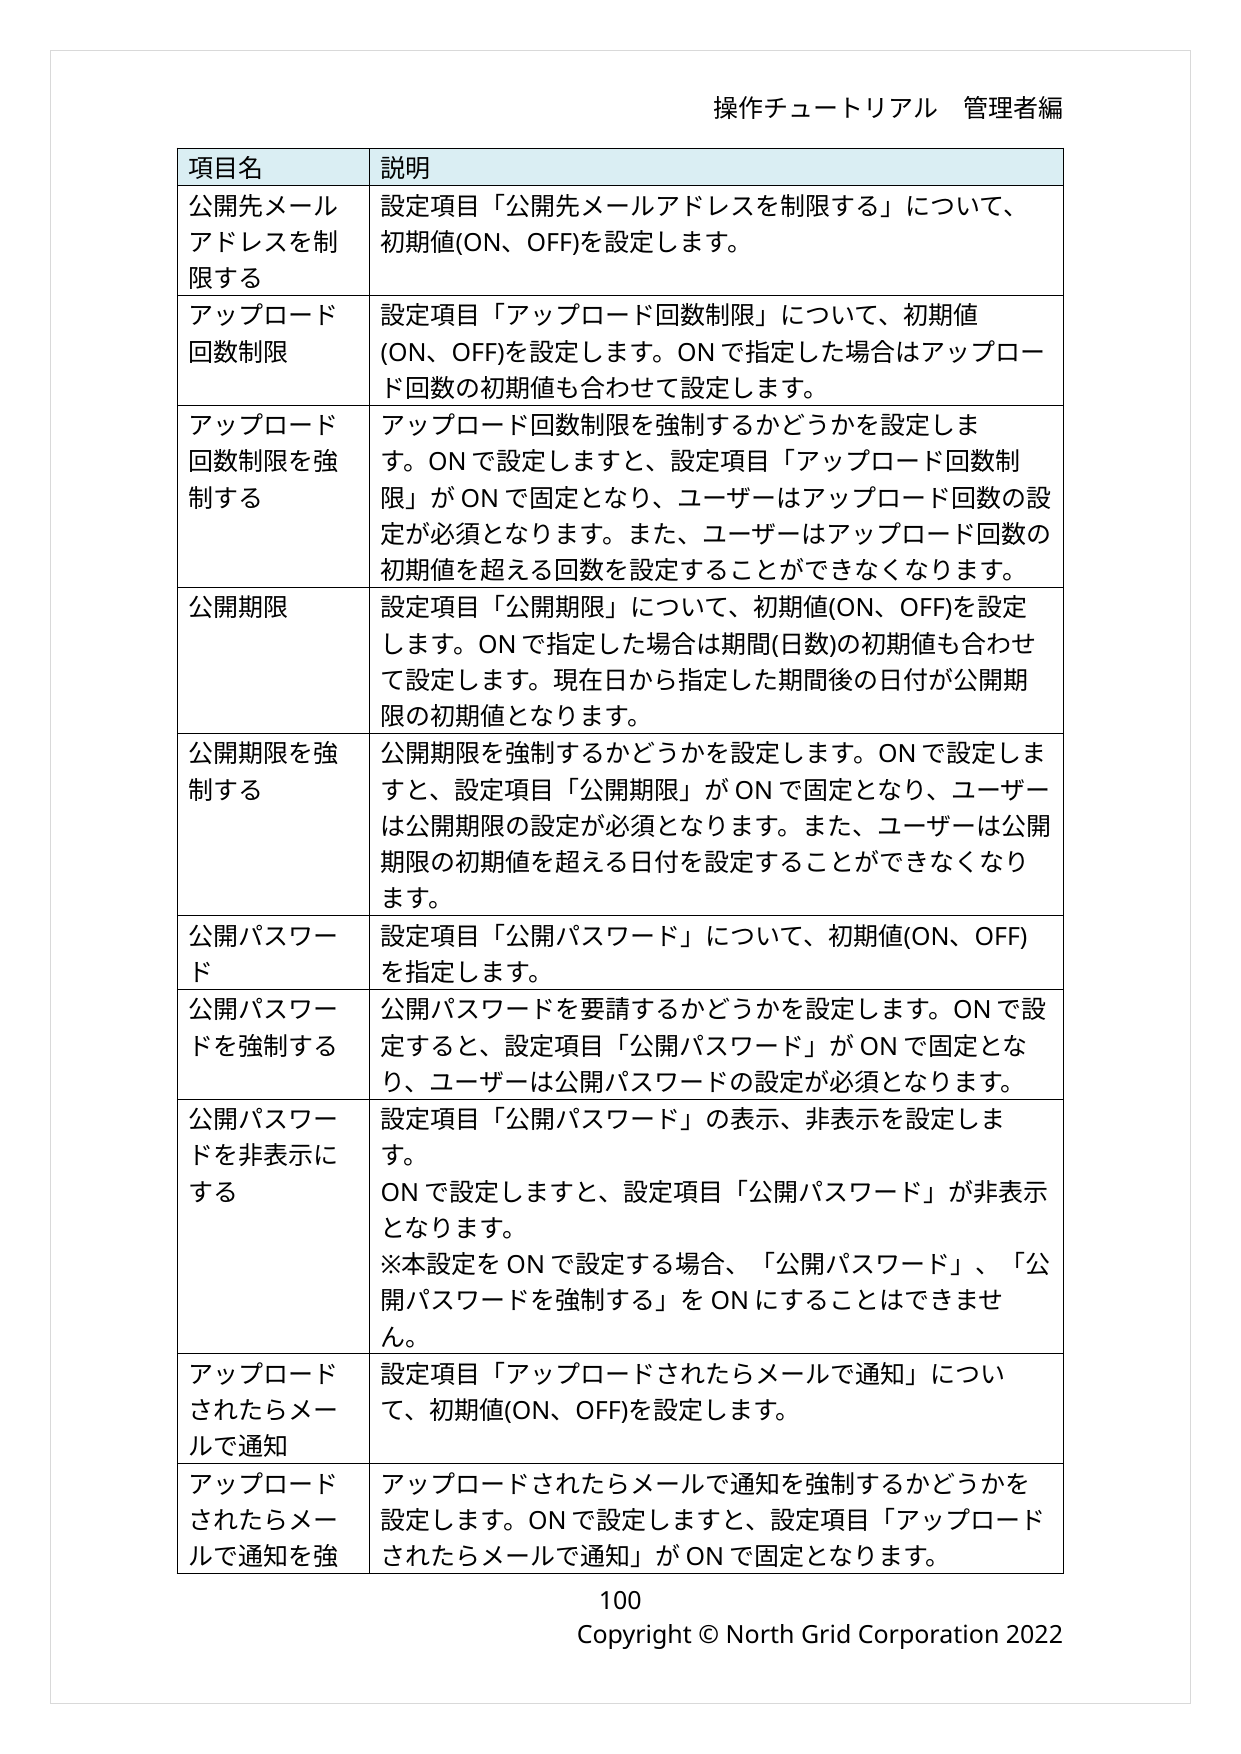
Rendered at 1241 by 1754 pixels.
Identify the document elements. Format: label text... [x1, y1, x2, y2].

table_cell アップロードされたらメールで通知 [178, 1354, 369, 1463]
table_cell 設定項目「公開パスワード」の表示、非表示を設定します。 ONで設定しますと、設定項目「公開パスワード」が非表示となります。 ※本設定をONで設定する場合、「公開パスワード」、「公開パスワードを強制する」をONにすることはできません。 [370, 1100, 1063, 1353]
table_header 項目名 [178, 149, 369, 185]
table_cell 公開パスワード [178, 916, 369, 989]
table_cell 公開期限 [178, 588, 369, 733]
table_cell 設定項目「公開パスワード」について、初期値(ON、OFF)を指定します。 [370, 916, 1063, 989]
table_cell 公開パスワードを要請するかどうかを設定します。ONで設定すると、設定項目「公開パスワード」がONで固定となり、ユーザーは公開パスワードの設定が必須となります。 [370, 990, 1063, 1098]
table_cell 公開パスワードを非表示にする [178, 1100, 369, 1353]
table_cell 公開期限を強制する [178, 734, 369, 915]
table_cell 設定項目「アップロードされたらメールで通知」について、初期値(ON、OFF)を設定します。 [370, 1354, 1063, 1463]
table_cell 設定項目「アップロード回数制限」について、初期値(ON、OFF)を設定します。ONで指定した場合はアップロード回数の初期値も合わせて設定します。 [370, 296, 1063, 404]
table_cell アップロード回数制限を強制する [178, 406, 369, 587]
table_cell 公開パスワードを強制する [178, 990, 369, 1098]
table_cell アップロード回数制限 [178, 296, 369, 404]
table_cell 公開期限を強制するかどうかを設定します。ONで設定しますと、設定項目「公開期限」がONで固定となり、ユーザーは公開期限の設定が必須となります。また、ユーザーは公開期限の初期値を超える日付を設定することができなくなります。 [370, 734, 1063, 915]
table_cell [370, 1464, 1063, 1573]
table_cell 設定項目「公開期限」について、初期値(ON、OFF)を設定します。ONで指定した場合は期間(日数)の初期値も合わせて設定します。現在日から指定した期間後の日付が公開期限の初期値となります。 [370, 588, 1063, 733]
table_cell 設定項目「公開先メールアドレスを制限する」について、初期値(ON、OFF)を設定します。 [370, 186, 1063, 295]
table_header 説明 [370, 149, 1063, 185]
table_cell アップロードされたらメールで通知を強制する [178, 1464, 369, 1573]
table_cell 公開先メールアドレスを制限する [178, 186, 369, 295]
table_cell アップロード回数制限を強制するかどうかを設定します。ONで設定しますと、設定項目「アップロード回数制限」がONで固定となり、ユーザーはアップロード回数の設定が必須となります。また、ユーザーはアップロード回数の初期値を超える回数を設定することができなくなります。 [370, 406, 1063, 587]
